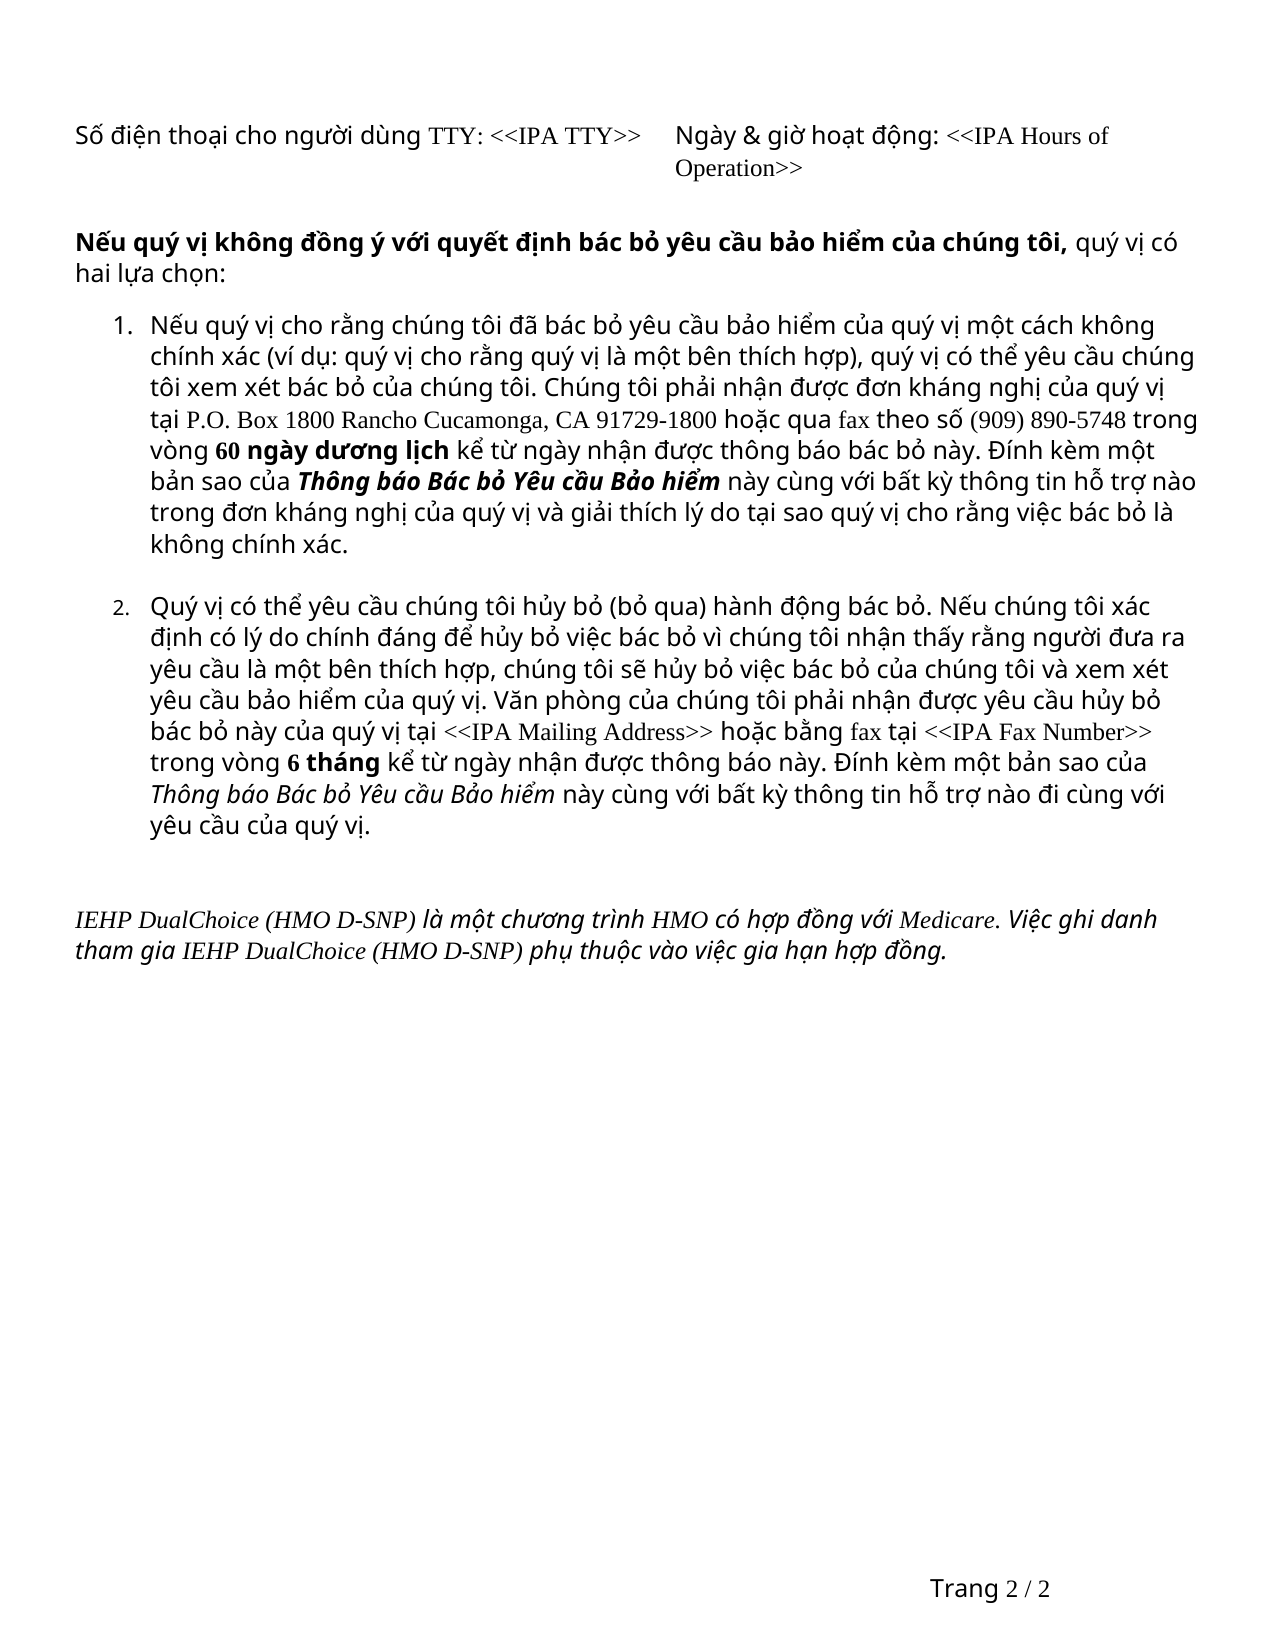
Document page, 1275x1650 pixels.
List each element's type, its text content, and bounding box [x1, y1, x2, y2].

list Nếu quý vị cho rằng chúng tôi đã bác bỏ yêu cầu bảo hiểm của quý vị một cách không chính xác (ví dụ: quý vị cho rằng quý vị là một bên thích hợp), quý vị có thể yêu cầu chúng tôi xem xét bác bỏ của chúng tôi. Chúng tôi phải nhận được đơn kháng nghị của quý vị tại P.O. Box 1800 Rancho Cucamonga, CA 91729-1800 hoặc qua fax theo số (909) 890-5748 trong vòng 60 ngày dương lịch kể từ ngày nhận được thông báo bác bỏ này. Đính kèm một bản sao của Thông báo Bác bỏ Yêu cầu Bảo hiểm này cùng với bất kỳ thông tin hỗ trợ nào trong đơn kháng nghị của quý vị và giải thích lý do tại sao quý vị cho rằng việc bác bỏ là không chính xác. [112, 309, 1200, 559]
text Số điện thoại cho người dùng TTY: <<IPA TTY>> Ngày & giờ hoạt động: <<IPA Hours of Operation>> [75, 120, 1200, 182]
list Quý vị có thể yêu cầu chúng tôi hủy bỏ (bỏ qua) hành động bác bỏ. Nếu chúng tôi xác định có lý do chính đáng để hủy bỏ việc bác bỏ vì chúng tôi nhận thấy rằng người đưa ra yêu cầu là một bên thích hợp, chúng tôi sẽ hủy bỏ việc bác bỏ của chúng tôi và xem xét yêu cầu bảo hiểm của quý vị. Văn phòng của chúng tôi phải nhận được yêu cầu hủy bỏ bác bỏ này của quý vị tại <<IPA Mailing Address>> hoặc bằng fax tại <<IPA Fax Number>> trong vòng 6 tháng kể từ ngày nhận được thông báo này. Đính kèm một bản sao của Thông báo Bác bỏ Yêu cầu Bảo hiểm này cùng với bất kỳ thông tin hỗ trợ nào đi cùng với yêu cầu của quý vị. [112, 591, 1200, 841]
text IEHP DualChoice (HMO D-SNP) là một chương trình HMO có hợp đồng với Medicare. Việc ghi danh tham gia IEHP DualChoice (HMO D-SNP) phụ thuộc vào việc gia hạn hợp đồng. [75, 903, 1200, 966]
text Nếu quý vị không đồng ý với quyết định bác bỏ yêu cầu bảo hiểm của chúng tôi, quý vị có hai lựa chọn: [75, 226, 1200, 288]
